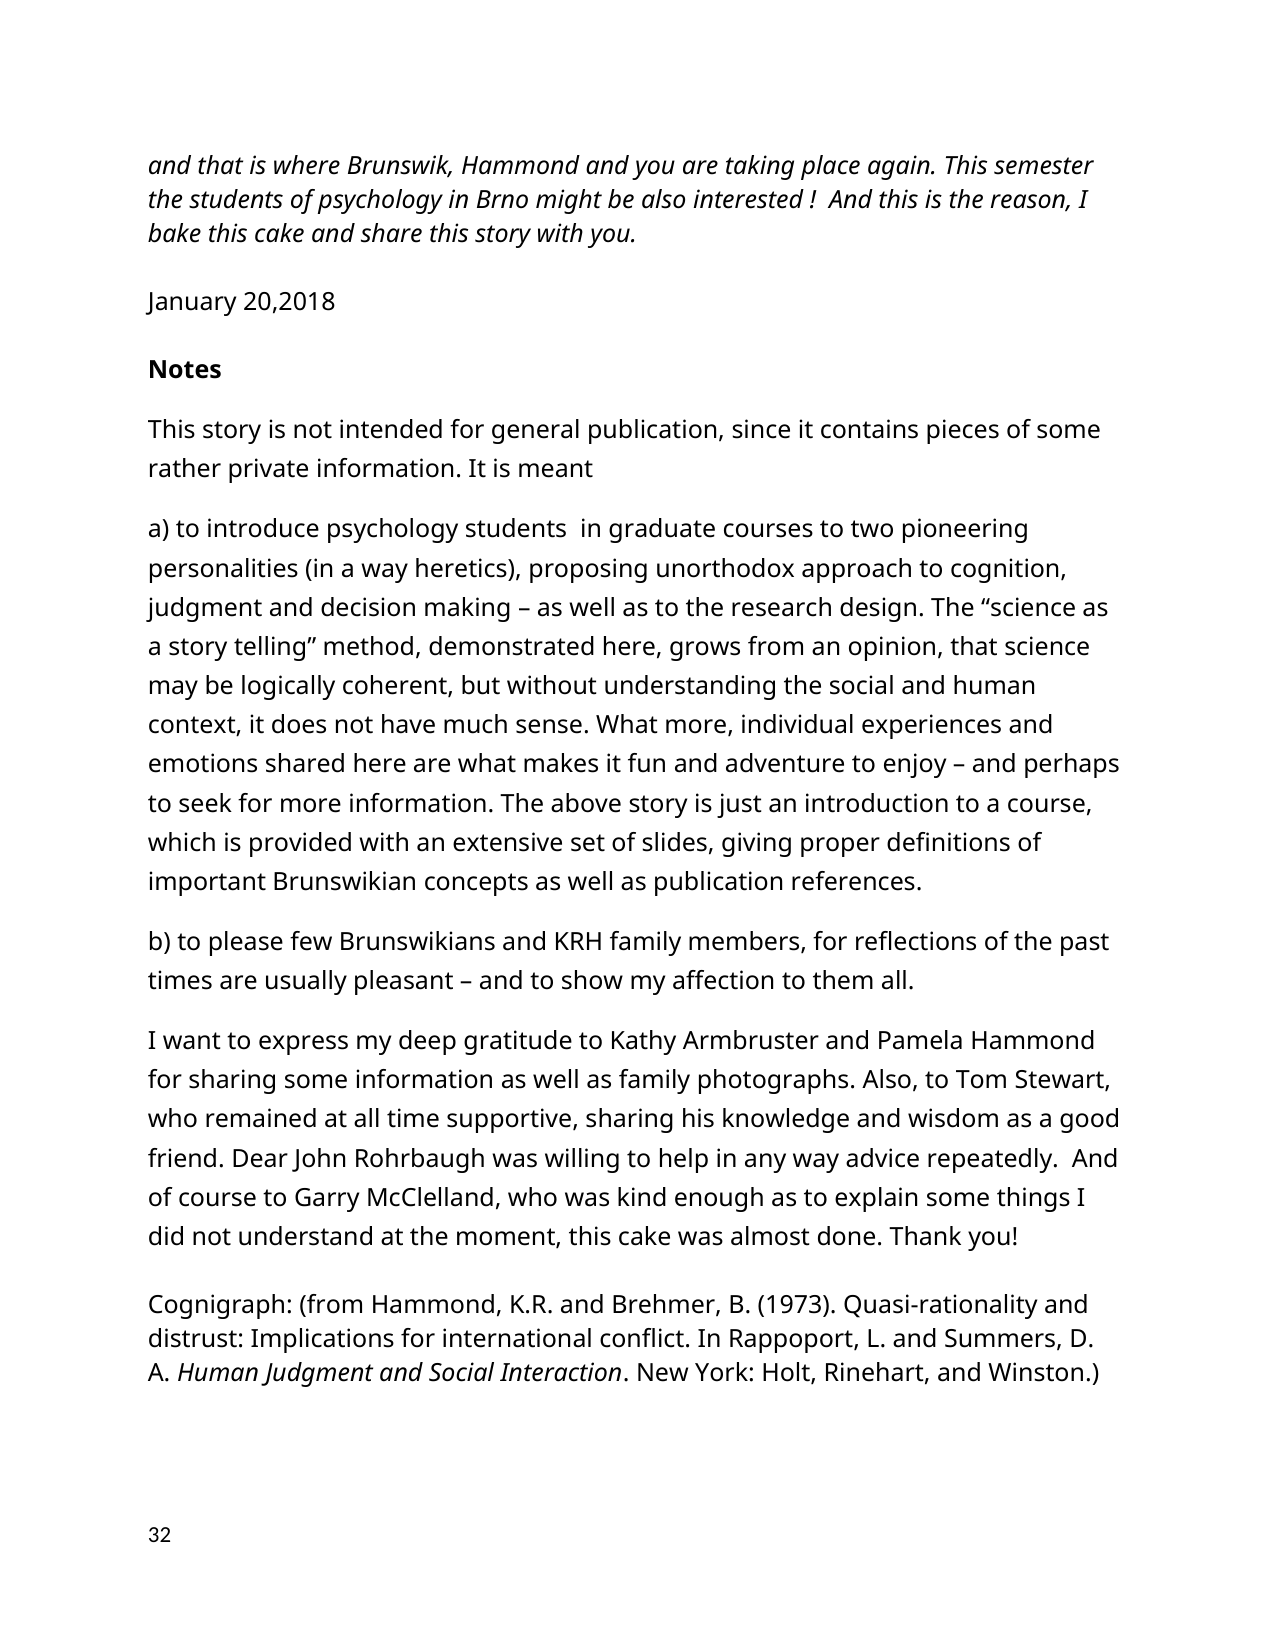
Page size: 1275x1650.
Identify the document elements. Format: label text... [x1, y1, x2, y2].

text a) to introduce psychology students in graduate courses to two pioneering personalities (in a way heretics), proposing unorthodox approach to cognition, judgment and decision making – as well as to the research design. The “science as a story telling” method, demonstrated here, grows from an opinion, that science may be logically coherent, but without understanding the social and human context, it does not have much sense. What more, individual experiences and emotions shared here are what makes it fun and adventure to enjoy – and perhaps to seek for more information. The above story is just an introduction to a course, which is provided with an extensive set of slides, giving proper definitions of important Brunswikian concepts as well as publication references. [148, 511, 1127, 898]
text This story is not intended for general publication, since it contains pieces of some rather private information. It is meant [148, 412, 1127, 485]
text I want to express my deep gratitude to Kathy Armbruster and Pamela Hammond for sharing some information as well as family photographs. Also, to Tom Stewart, who remained at all time supportive, sharing his knowledge and wisdom as a good friend. Dear John Rohrbaugh was willing to help in any way advice repeatedly. And of course to Garry McClelland, who was kind enough as to explain some things I did not understand at the moment, this cake was almost done. Thank you! [148, 1023, 1127, 1253]
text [148, 148, 1127, 250]
text January 20,2018 [148, 284, 1127, 318]
text Notes [148, 352, 1127, 386]
text b) to please few Brunswikians and KRH family members, for reflections of the past times are usually pleasant – and to show my affection to them all. [148, 924, 1127, 997]
text Cognigraph: (from Hammond, K.R. and Brehmer, B. (1973). Quasi-rationality and distrust: Implications for international conflict. In Rappoport, L. and Summers, D. A. Human Judgment and Social Interaction. New York: Holt, Rinehart, and Winston.) [148, 1287, 1127, 1389]
